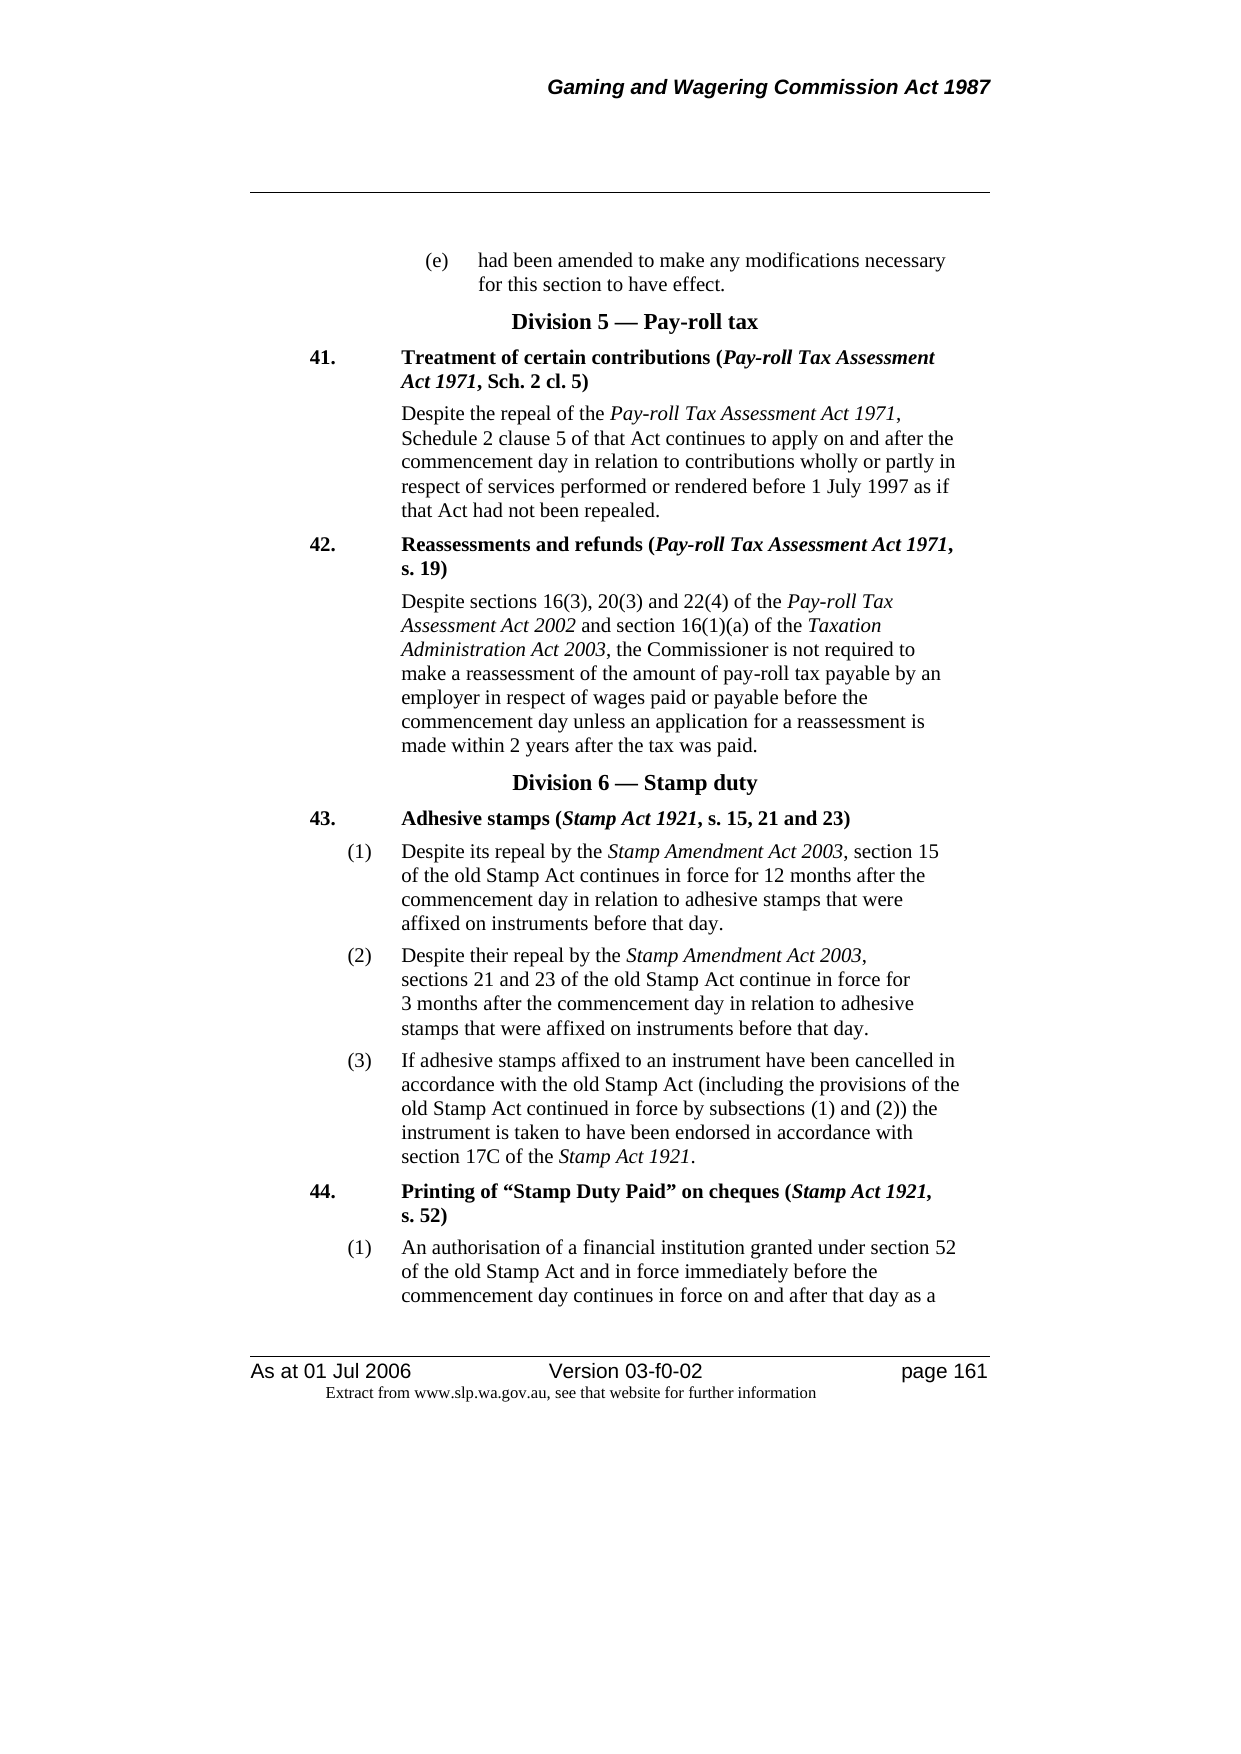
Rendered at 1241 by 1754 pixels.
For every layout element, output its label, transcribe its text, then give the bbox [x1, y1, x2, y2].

text (2) Despite their repeal by the Stamp Amendment Act 2003, sections 21 and 23 of the old Stamp Act continue in force for 3 months after the commencement day in relation to adhesive stamps that were affixed on instruments before that day. [312, 943, 960, 1039]
subtitle 41. Treatment of certain contributions (Pay-roll Tax Assessment Act 1971, Sch. 2 cl. 5) [309, 345, 960, 393]
subtitle 42. Reassessments and refunds (Pay-roll Tax Assessment Act 1971, s. 19) [309, 532, 960, 580]
text Despite sections 16(3), 20(3) and 22(4) of the Pay-roll Tax Assessment Act 2002 and section 16(1)(a) of the Taxation Administration Act 2003, the Commissioner is not required to make a reassessment of the amount of pay-roll tax payable by an employer in respect of wages paid or payable before the commencement day unless an application for a reassessment is made within 2 years after the tax was paid. [312, 588, 960, 757]
text (3) If adhesive stamps affixed to an instrument have been cancelled in accordance with the old Stamp Act (including the provisions of the old Stamp Act continued in force by subsections (1) and (2)) the instrument is taken to have been endorsed in accordance with section 17C of the Stamp Act 1921. [312, 1048, 960, 1168]
subtitle Division 6 — Stamp duty [309, 769, 960, 796]
text Despite the repeal of the Pay-roll Tax Assessment Act 1971, Schedule 2 clause 5 of that Act continues to apply on and after the commencement day in relation to contributions wholly or partly in respect of services performed or rendered before 1 July 1997 as if that Act had not been repealed. [312, 401, 960, 522]
text (1) Despite its repeal by the Stamp Amendment Act 2003, section 15 of the old Stamp Act continues in force for 12 months after the commencement day in relation to adhesive stamps that were affixed on instruments before that day. [312, 839, 960, 935]
subtitle 44. Printing of “Stamp Duty Paid” on cheques (Stamp Act 1921, s. 52) [309, 1178, 960, 1227]
text (e) had been amended to make any modifications necessary for this section to have effect. [389, 247, 960, 296]
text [312, 1235, 960, 1307]
subtitle Division 5 — Pay-roll tax [309, 308, 960, 334]
subtitle 43. Adhesive stamps (Stamp Act 1921, s. 15, 21 and 23) [309, 806, 960, 830]
